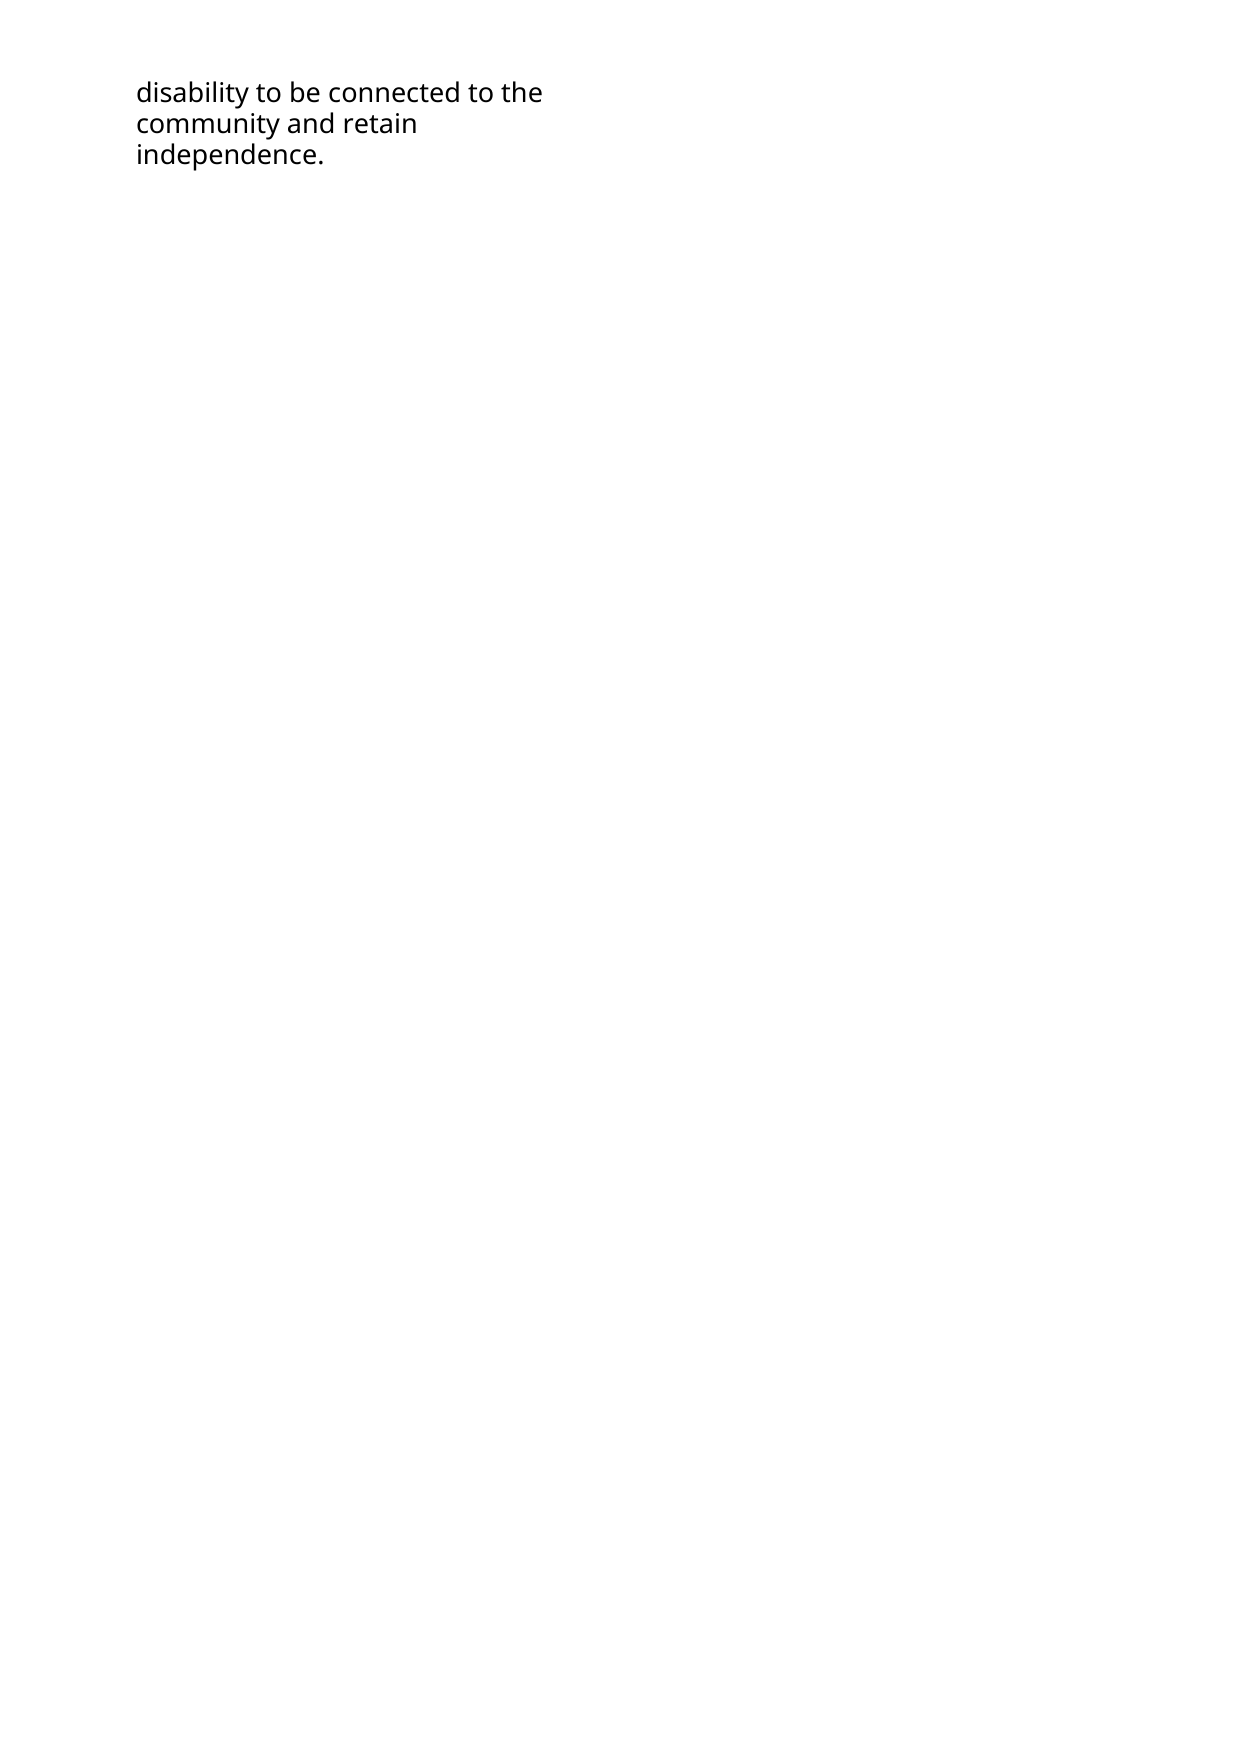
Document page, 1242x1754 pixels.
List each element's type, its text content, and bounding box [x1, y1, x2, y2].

text • Increased support for people with disability to be connected to the community and retain independence. [106, 77, 584, 171]
